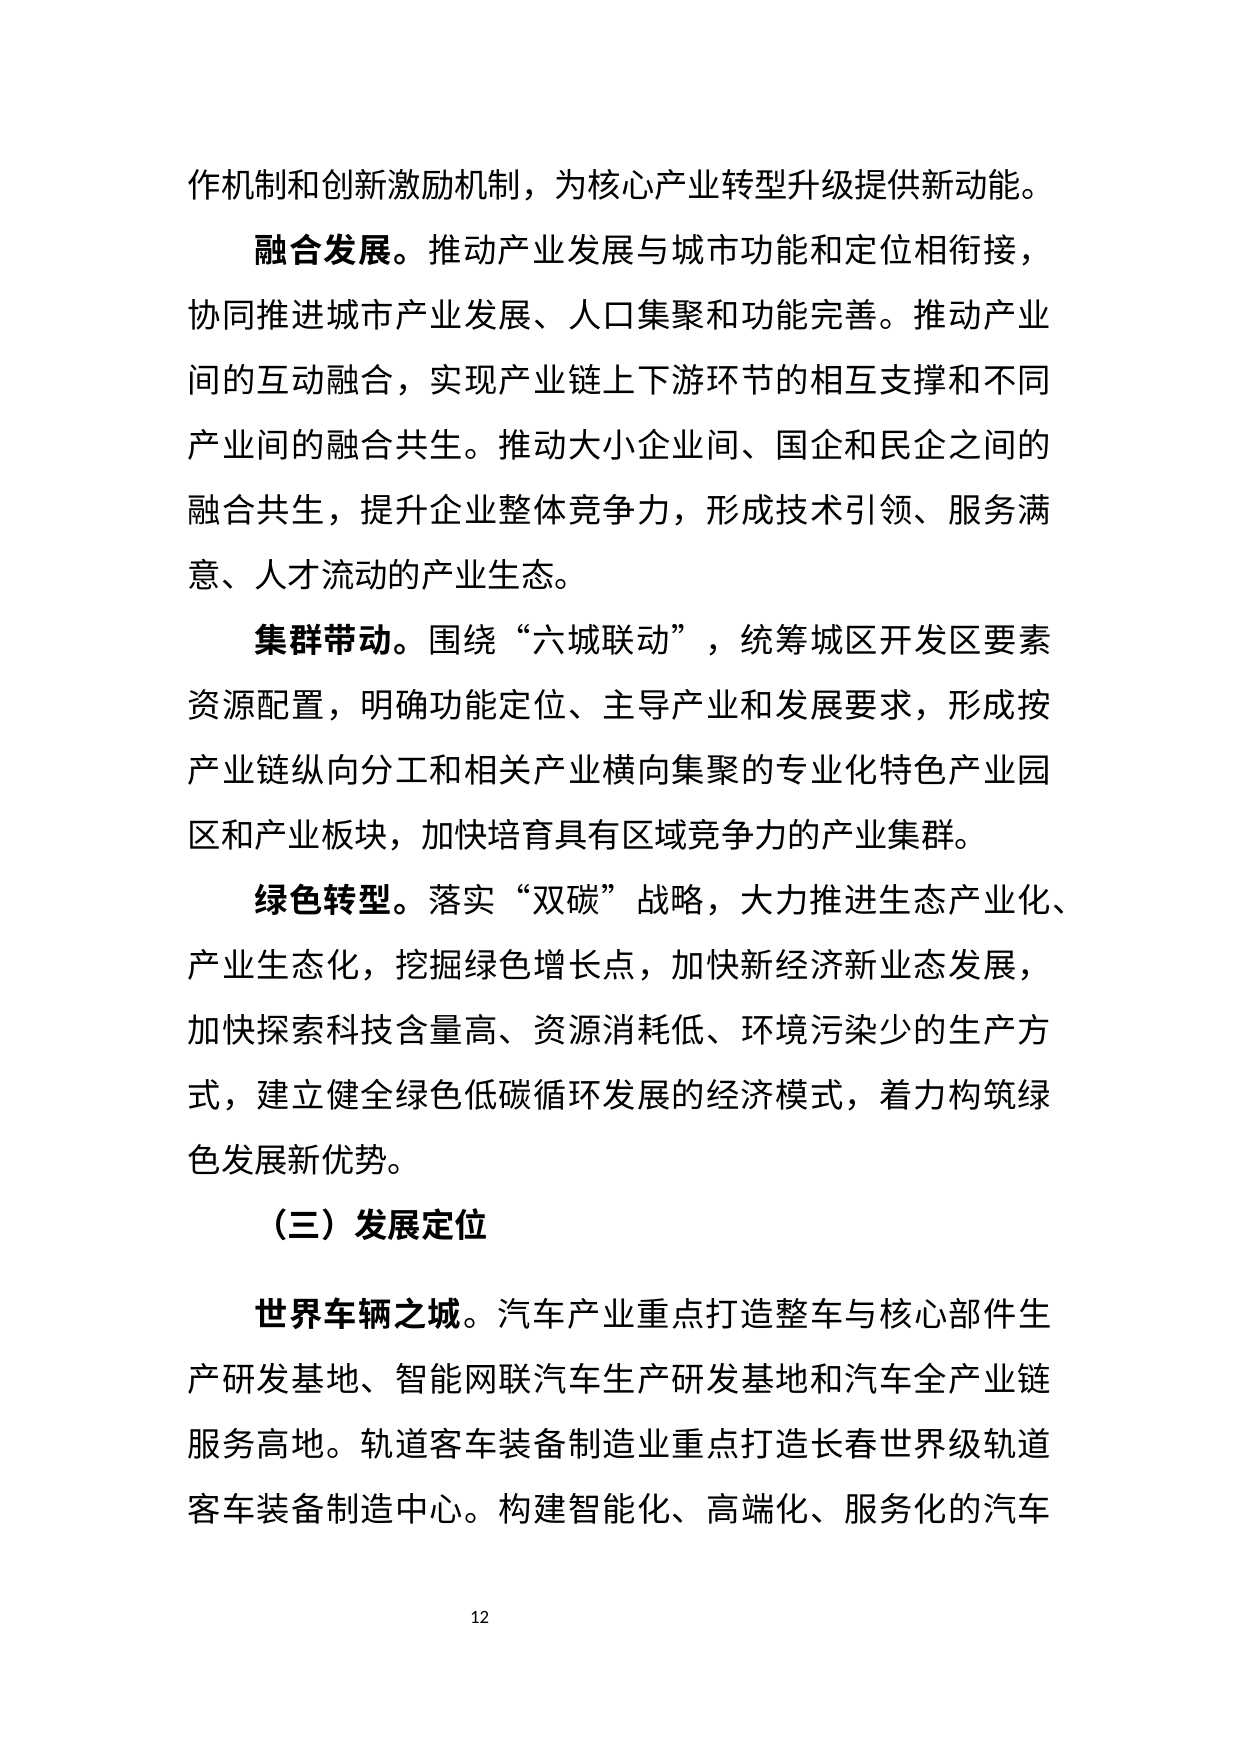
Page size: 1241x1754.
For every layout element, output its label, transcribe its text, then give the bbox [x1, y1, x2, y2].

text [187, 1279, 1053, 1539]
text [187, 150, 1053, 215]
text 融合发展。推动产业发展与城市功能和定位相衔接，协同推进城市产业发展、人口集聚和功能完善。推动产业间的互动融合，实现产业链上下游环节的相互支撑和不同产业间的融合共生。推动大小企业间、国企和民企之间的融合共生，提升企业整体竞争力，形成技术引领、服务满意、人才流动的产业生态。 [187, 215, 1053, 605]
text （三）发展定位 [187, 1190, 1053, 1255]
text 绿色转型。落实“双碳”战略，大力推进生态产业化、产业生态化，挖掘绿色增长点，加快新经济新业态发展，加快探索科技含量高、资源消耗低、环境污染少的生产方式，建立健全绿色低碳循环发展的经济模式，着力构筑绿色发展新优势。 [187, 865, 1053, 1190]
text 集群带动。围绕“六城联动”，统筹城区开发区要素资源配置，明确功能定位、主导产业和发展要求，形成按产业链纵向分工和相关产业横向集聚的专业化特色产业园区和产业板块，加快培育具有区域竞争力的产业集群。 [187, 605, 1053, 865]
